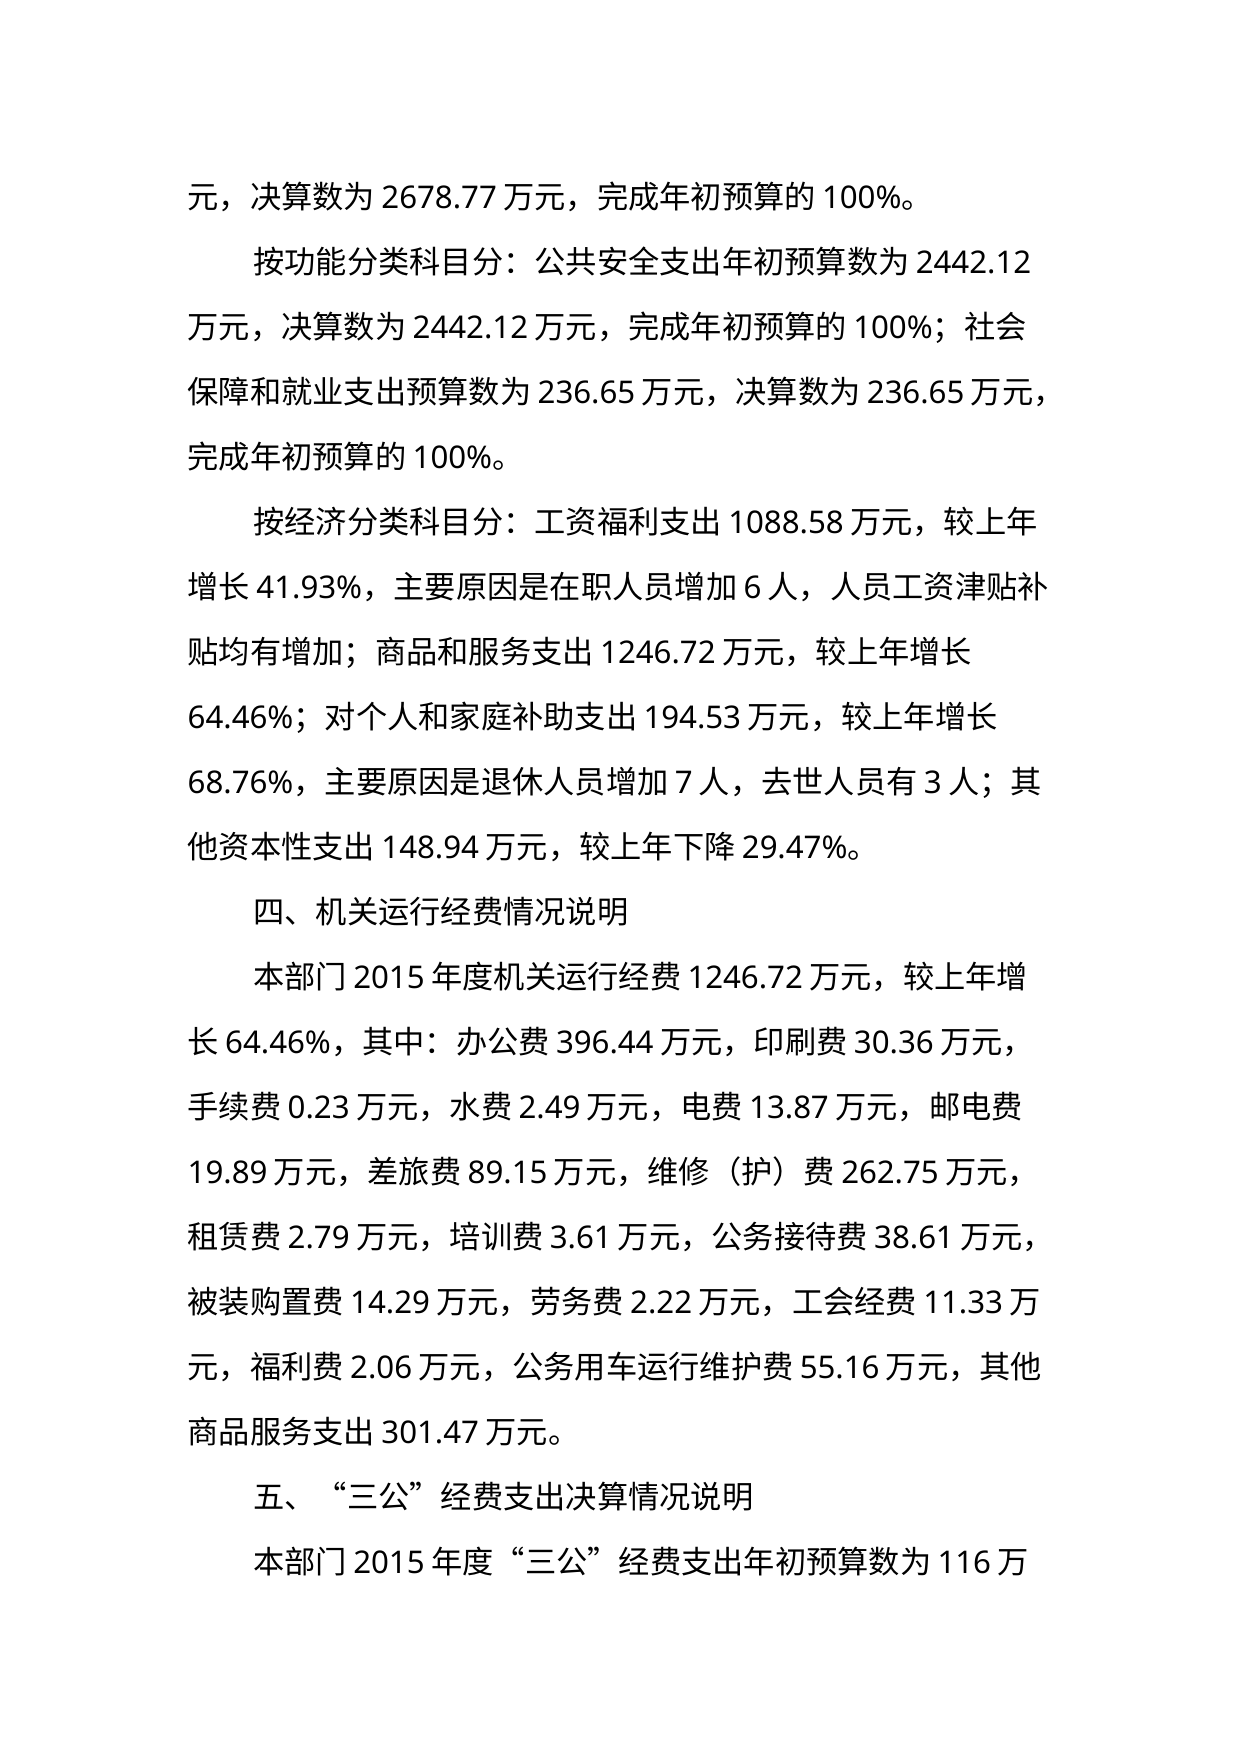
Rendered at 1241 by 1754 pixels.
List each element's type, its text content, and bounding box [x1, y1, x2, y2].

text 五、“三公”经费支出决算情况说明 [187, 1527, 1053, 1592]
text 按功能分类科目分：公共安全支出年初预算数为2442.12 万元，决算数为2442.12万元，完成年初预算的100%；社会保障和就业支出预算数为236.65万元，决算数为236.65万元，完成年初预算的100%。 [187, 292, 1053, 552]
text 本部门2015年度机关运行经费1246.72万元，较上年增长64.46%，其中：办公费396.44万元，印刷费30.36万元，手续费0.23万元，水费2.49万元，电费13.87万元，邮电费19.89万元，差旅费89.15万元，维修（护）费262.75万元，租赁费2.79万元，培训费3.61万元，公务接待费38.61万元，被装购置费14.29万元，劳务费2.22万元，工会经费11.33万元，福利费2.06万元，公务用车运行维护费55.16万元，其他商品服务支出301.47万元。 [187, 1007, 1053, 1527]
text 四、机关运行经费情况说明 [187, 942, 1053, 1007]
text 本部门2015年度财政拨款支出年初预算数为2678.77万元，决算数为2678.77万元，完成年初预算的100%。 [187, 162, 1053, 292]
text 按经济分类科目分：工资福利支出1088.58万元，较上年增长41.93%，主要原因是在职人员增加6人，人员工资津贴补贴均有增加；商品和服务支出1246.72万元，较上年增长64.46%；对个人和家庭补助支出194.53万元，较上年增长68.76%，主要原因是退休人员增加7人，去世人员有3人；其他资本性支出148.94万元，较上年下降29.47%。 [187, 552, 1053, 942]
